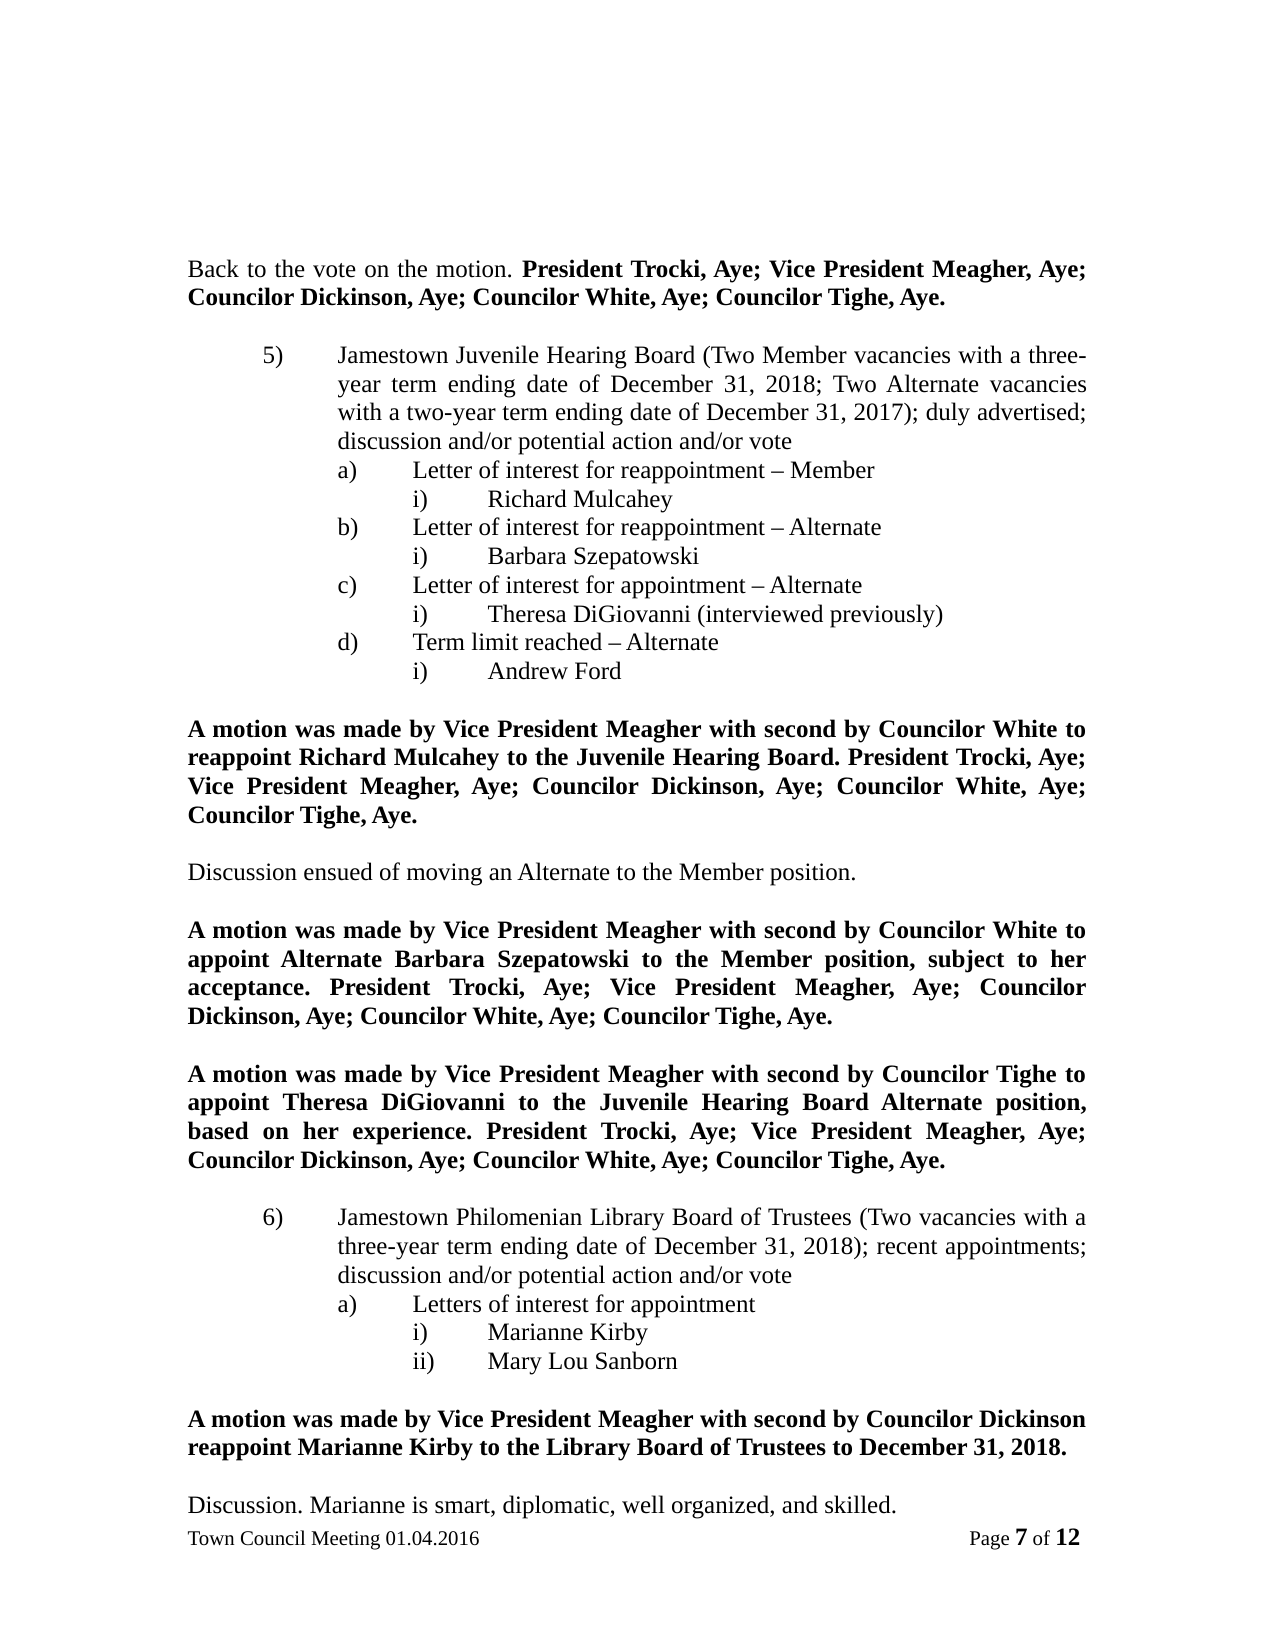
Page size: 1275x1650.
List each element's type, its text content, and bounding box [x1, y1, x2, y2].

list A motion was made by Vice President Meagher with second by Councilor Dickinson reappoint Marianne Kirby to the Library Board of Trustees to December 31, 2018. [187, 1404, 1087, 1461]
list Letter of interest for reappointment – Alternate [337, 512, 1087, 541]
text A motion was made by Vice President Meagher with second by Councilor White to reappoint Richard Mulcahey to the Juvenile Hearing Board. President Trocki, Aye; Vice President Meagher, Aye; Councilor Dickinson, Aye; Councilor White, Aye; Councilor Tighe, Aye. [187, 714, 1087, 829]
subtitle Jamestown Juvenile Hearing Board (Two Member vacancies with a three-year term ending date of December 31, 2018; Two Alternate vacancies with a two-year term ending date of December 31, 2017); duly advertised; discussion and/or potential action and/or vote [262, 340, 1087, 455]
list Richard Mulcahey [412, 484, 1087, 512]
text Discussion ensued of moving an Alternate to the Member position. [187, 857, 1087, 886]
list Theresa DiGiovanni (interviewed previously) [412, 599, 1087, 627]
list Barbara Szepatowski [412, 541, 1087, 570]
list Marianne Kirby [412, 1317, 1087, 1346]
subtitle Jamestown Philomenian Library Board of Trustees (Two vacancies with a three-year term ending date of December 31, 2018); recent appointments; discussion and/or potential action and/or vote [262, 1202, 1087, 1289]
list Back to the vote on the motion. President Trocki, Aye; Vice President Meagher, Aye; Councilor Dickinson, Aye; Councilor White, Aye; Councilor Tighe, Aye. [187, 254, 1087, 311]
text A motion was made by Vice President Meagher with second by Councilor White to appoint Alternate Barbara Szepatowski to the Member position, subject to her acceptance. President Trocki, Aye; Vice President Meagher, Aye; Councilor Dickinson, Aye; Councilor White, Aye; Councilor Tighe, Aye. [187, 915, 1087, 1030]
text A motion was made by Vice President Meagher with second by Councilor Tighe to appoint Theresa DiGiovanni to the Juvenile Hearing Board Alternate position, based on her experience. President Trocki, Aye; Vice President Meagher, Aye; Councilor Dickinson, Aye; Councilor White, Aye; Councilor Tighe, Aye. [187, 1059, 1087, 1174]
list Letter of interest for appointment – Alternate [337, 570, 1087, 599]
list Letters of interest for appointment [337, 1289, 1087, 1317]
list Term limit reached – Alternate [337, 627, 1087, 656]
list Discussion. Marianne is smart, diplomatic, well organized, and skilled. [187, 1490, 1087, 1519]
list Mary Lou Sanborn [412, 1346, 1087, 1375]
list Letter of interest for reappointment – Member [337, 455, 1087, 484]
list Andrew Ford [412, 656, 1087, 685]
